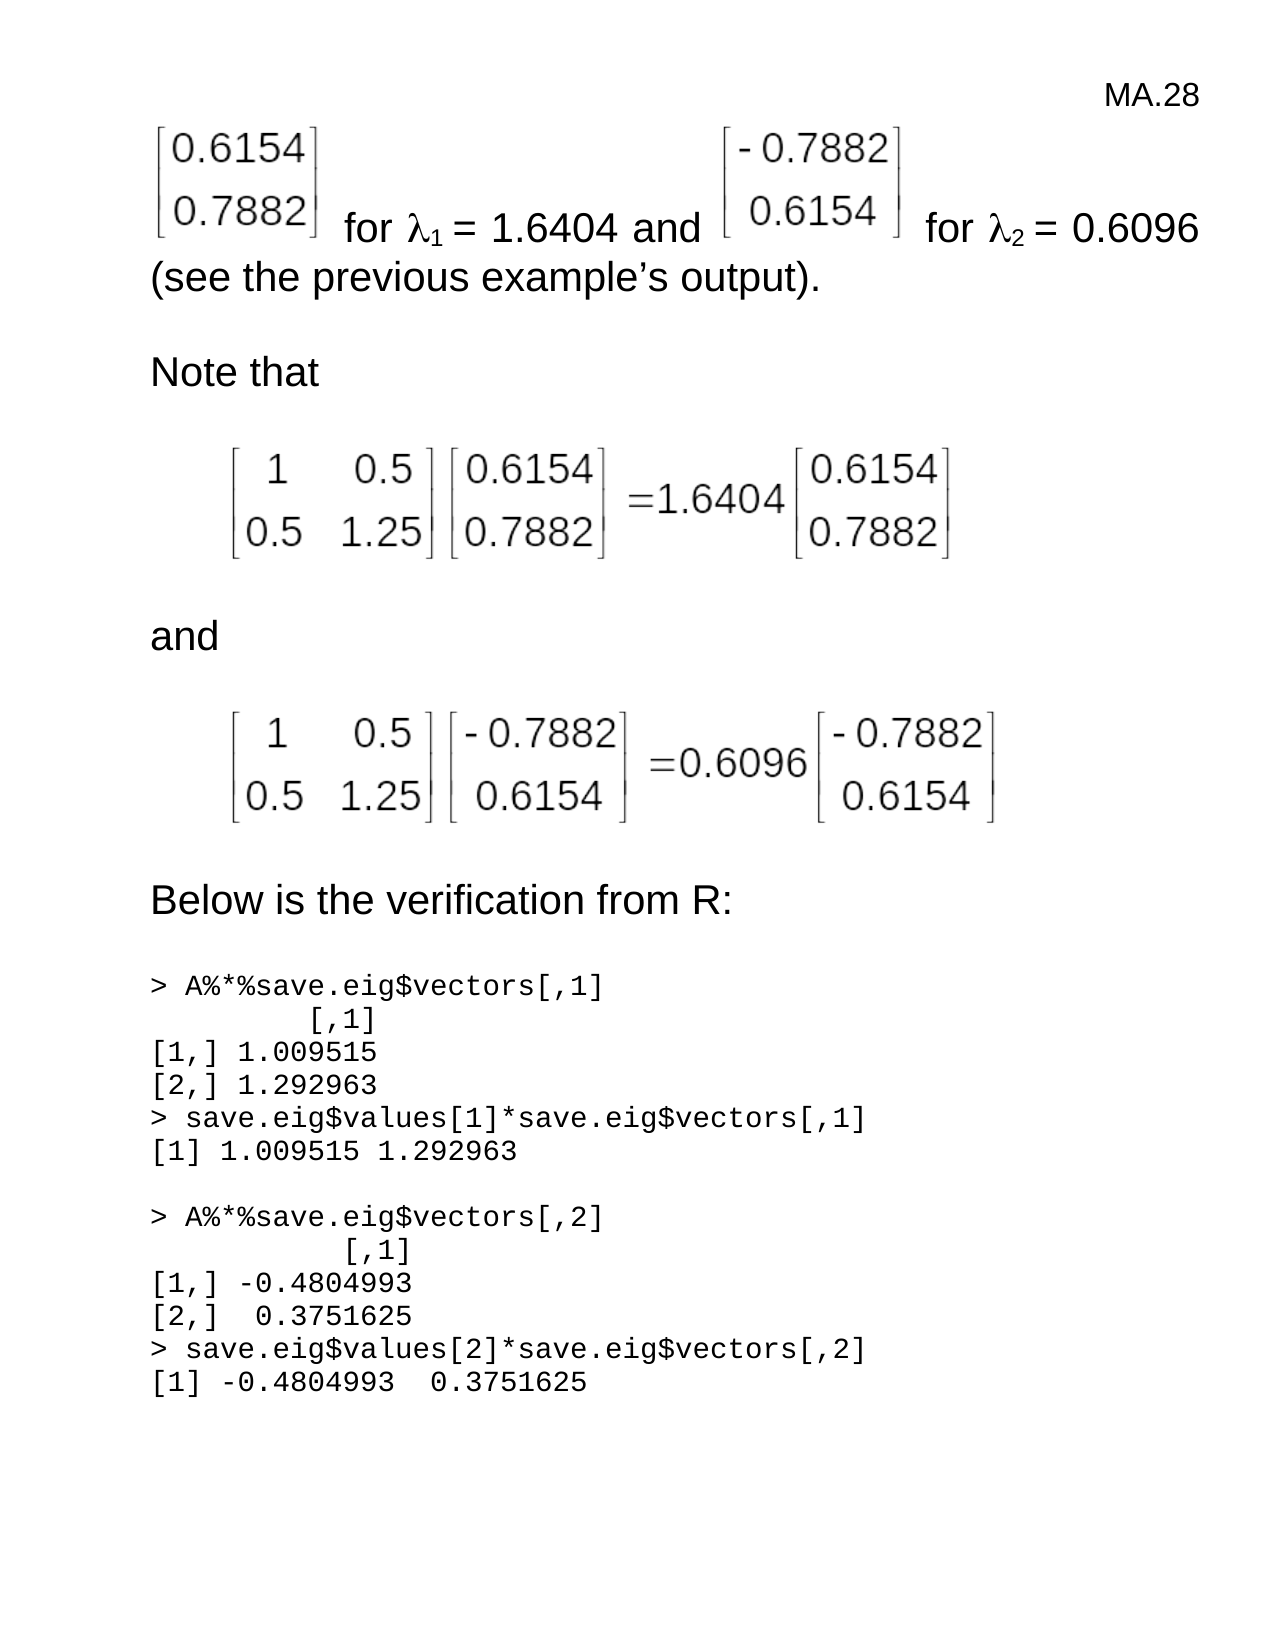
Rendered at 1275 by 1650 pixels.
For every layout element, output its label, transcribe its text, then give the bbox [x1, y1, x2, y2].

text Below is the verification from R: [150, 875, 1200, 923]
text [1] -0.4804993 0.3751625 [150, 1367, 1200, 1400]
text [,1] [150, 1004, 1200, 1037]
text [1,] 1.009515 [150, 1037, 1200, 1070]
text for 1 = 1.6404 and for 2 = 0.6096 (see the previous example’s output). [150, 123, 1200, 300]
text [1] 1.009515 1.292963 [150, 1136, 1200, 1169]
text [1,] -0.4804993 [150, 1268, 1200, 1301]
text and [150, 612, 1200, 659]
text [2,] 1.292963 [150, 1070, 1200, 1103]
text > A%*%save.eig$vectors[,1] [150, 971, 1200, 1004]
text [2,] 0.3751625 [150, 1301, 1200, 1334]
text [,1] [150, 1235, 1200, 1268]
text > save.eig$values[2]*save.eig$vectors[,2] [150, 1334, 1200, 1367]
text Note that [150, 348, 1200, 396]
text > A%*%save.eig$vectors[,2] [150, 1202, 1200, 1235]
text > save.eig$values[1]*save.eig$vectors[,1] [150, 1103, 1200, 1136]
